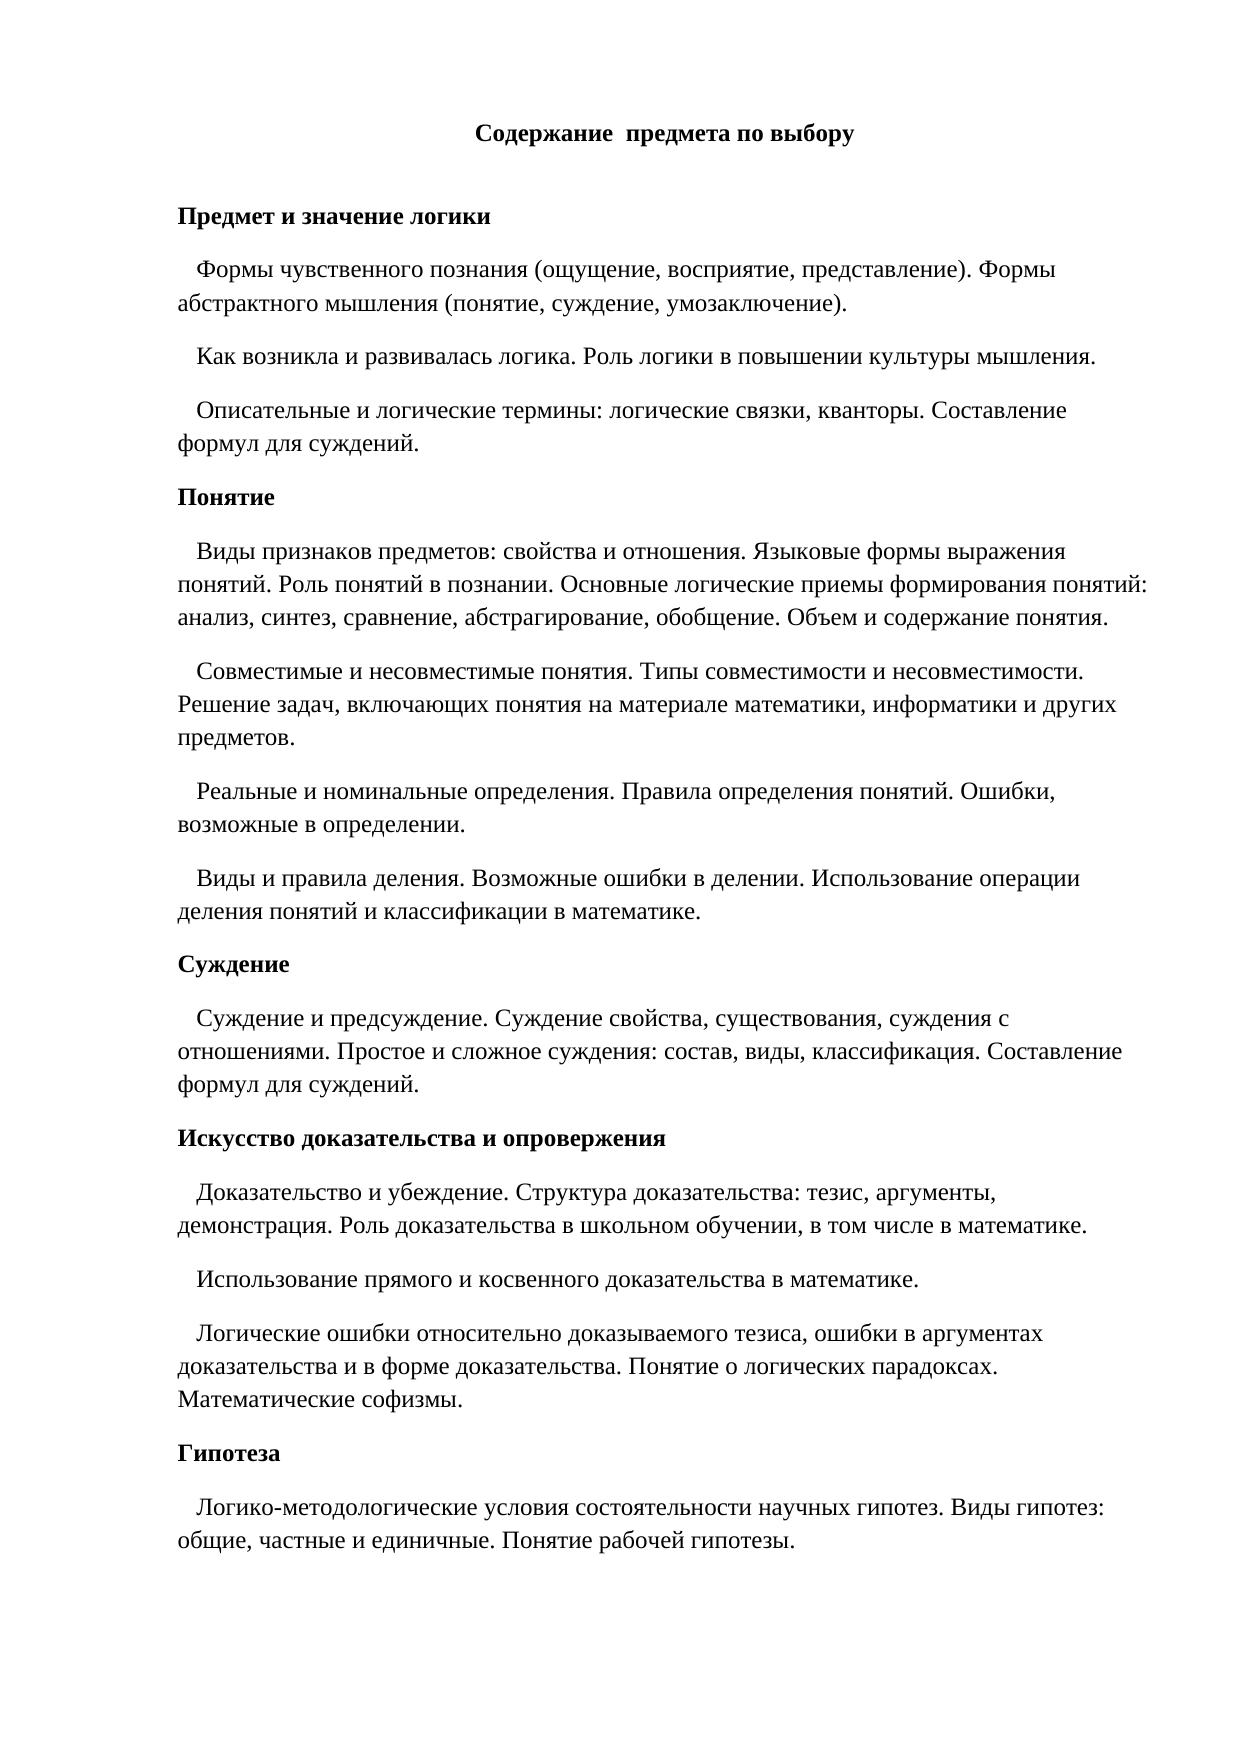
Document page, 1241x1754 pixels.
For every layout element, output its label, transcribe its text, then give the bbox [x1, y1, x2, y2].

text Суждение [177, 949, 1152, 978]
text Использование прямого и косвенного доказательства в математике. [177, 1264, 1152, 1293]
text Виды и правила деления. Возможные ошибки в делении. Использование операции деления понятий и классификации в математике. [177, 863, 1152, 924]
text Виды признаков предметов: свойства и отношения. Языковые формы выражения понятий. Роль понятий в познании. Основные логические приемы формирования понятий: анализ, синтез, сравнение, абстрагирование, обобщение. Объем и содержание понятия. [177, 536, 1152, 631]
text Содержание предмета по выбору [177, 118, 1152, 147]
text Суждение и предсуждение. Суждение свойства, существования, суждения с отношениями. Простое и сложное суждения: состав, виды, классификация. Составление формул для суждений. [177, 1003, 1152, 1098]
text Логико-методологические условия состоятельности научных гипотез. Виды гипотез: общие, частные и единичные. Понятие рабочей гипотезы. [177, 1492, 1152, 1553]
text Искусство доказательства и опровержения [177, 1123, 1152, 1152]
text Логические ошибки относительно доказываемого тезиса, ошибки в аргументах доказательства и в форме доказательства. Понятие о логических парадоксах. Математические софизмы. [177, 1318, 1152, 1413]
text Описательные и логические термины: логические связки, кванторы. Составление формул для суждений. [177, 395, 1152, 457]
text Предмет и значение логики [177, 201, 1152, 229]
text Доказательство и убеждение. Структура доказательства: тезис, аргументы, демонстрация. Роль доказательства в школьном обучении, в том числе в математике. [177, 1177, 1152, 1239]
text Понятие [177, 482, 1152, 511]
text Как возникла и развивалась логика. Роль логики в повышении культуры мышления. [177, 341, 1152, 370]
text Совместимые и несовместимые понятия. Типы совместимости и несовместимости. Решение задач, включающих понятия на материале математики, информатики и других предметов. [177, 656, 1152, 751]
text Реальные и номинальные определения. Правила определения понятий. Ошибки, возможные в определении. [177, 776, 1152, 838]
text Гипотеза [177, 1438, 1152, 1467]
text Формы чувственного познания (ощущение, восприятие, представление). Формы абстрактного мышления (понятие, суждение, умозаключение). [177, 254, 1152, 316]
